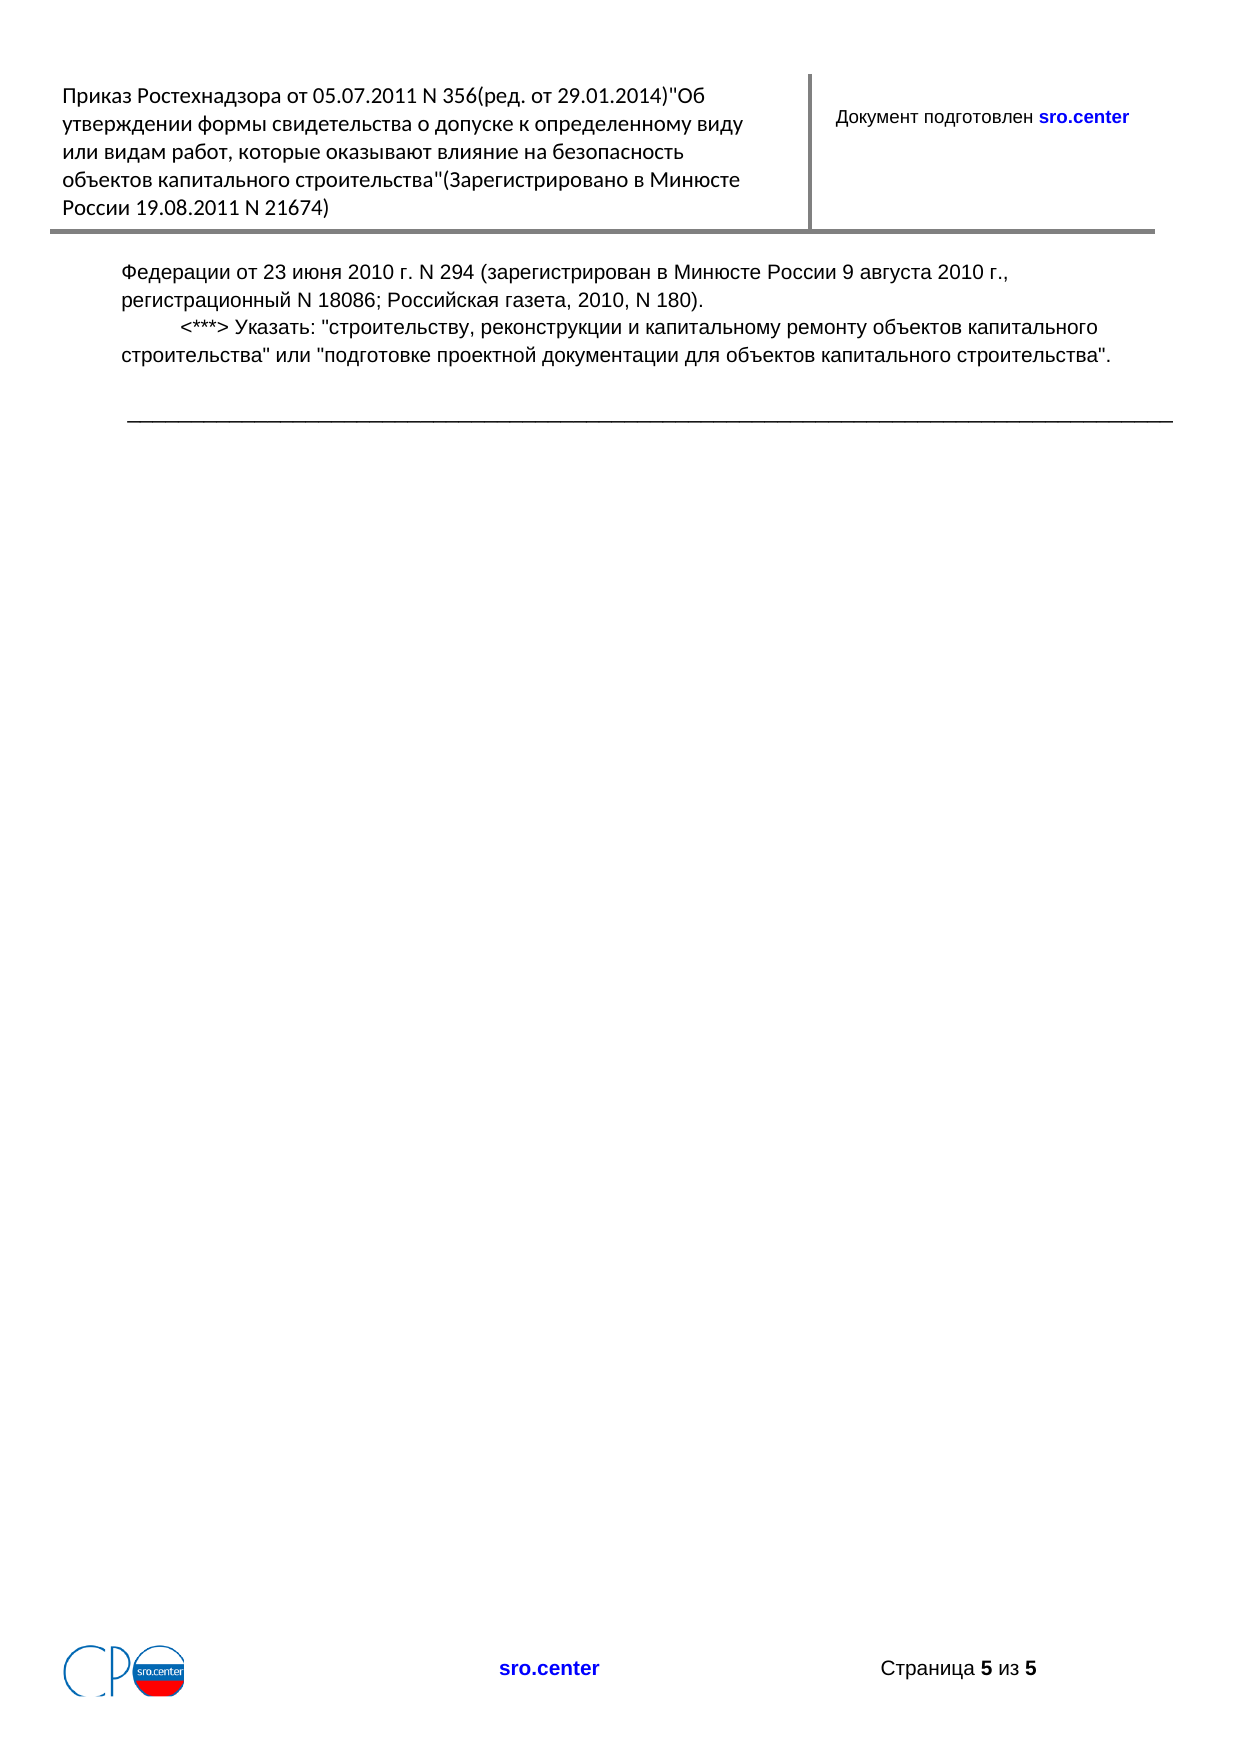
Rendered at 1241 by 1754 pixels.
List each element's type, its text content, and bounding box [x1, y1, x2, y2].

text <***> Указать: "строительству, реконструкции и капитальному ремонту объектов капитального строительства" или "подготовке проектной документации для объектов капитального строительства". [121, 315, 1178, 366]
picture [62, 1643, 184, 1697]
text __________________________________________________________________________________ [121, 397, 1178, 424]
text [121, 260, 1178, 311]
